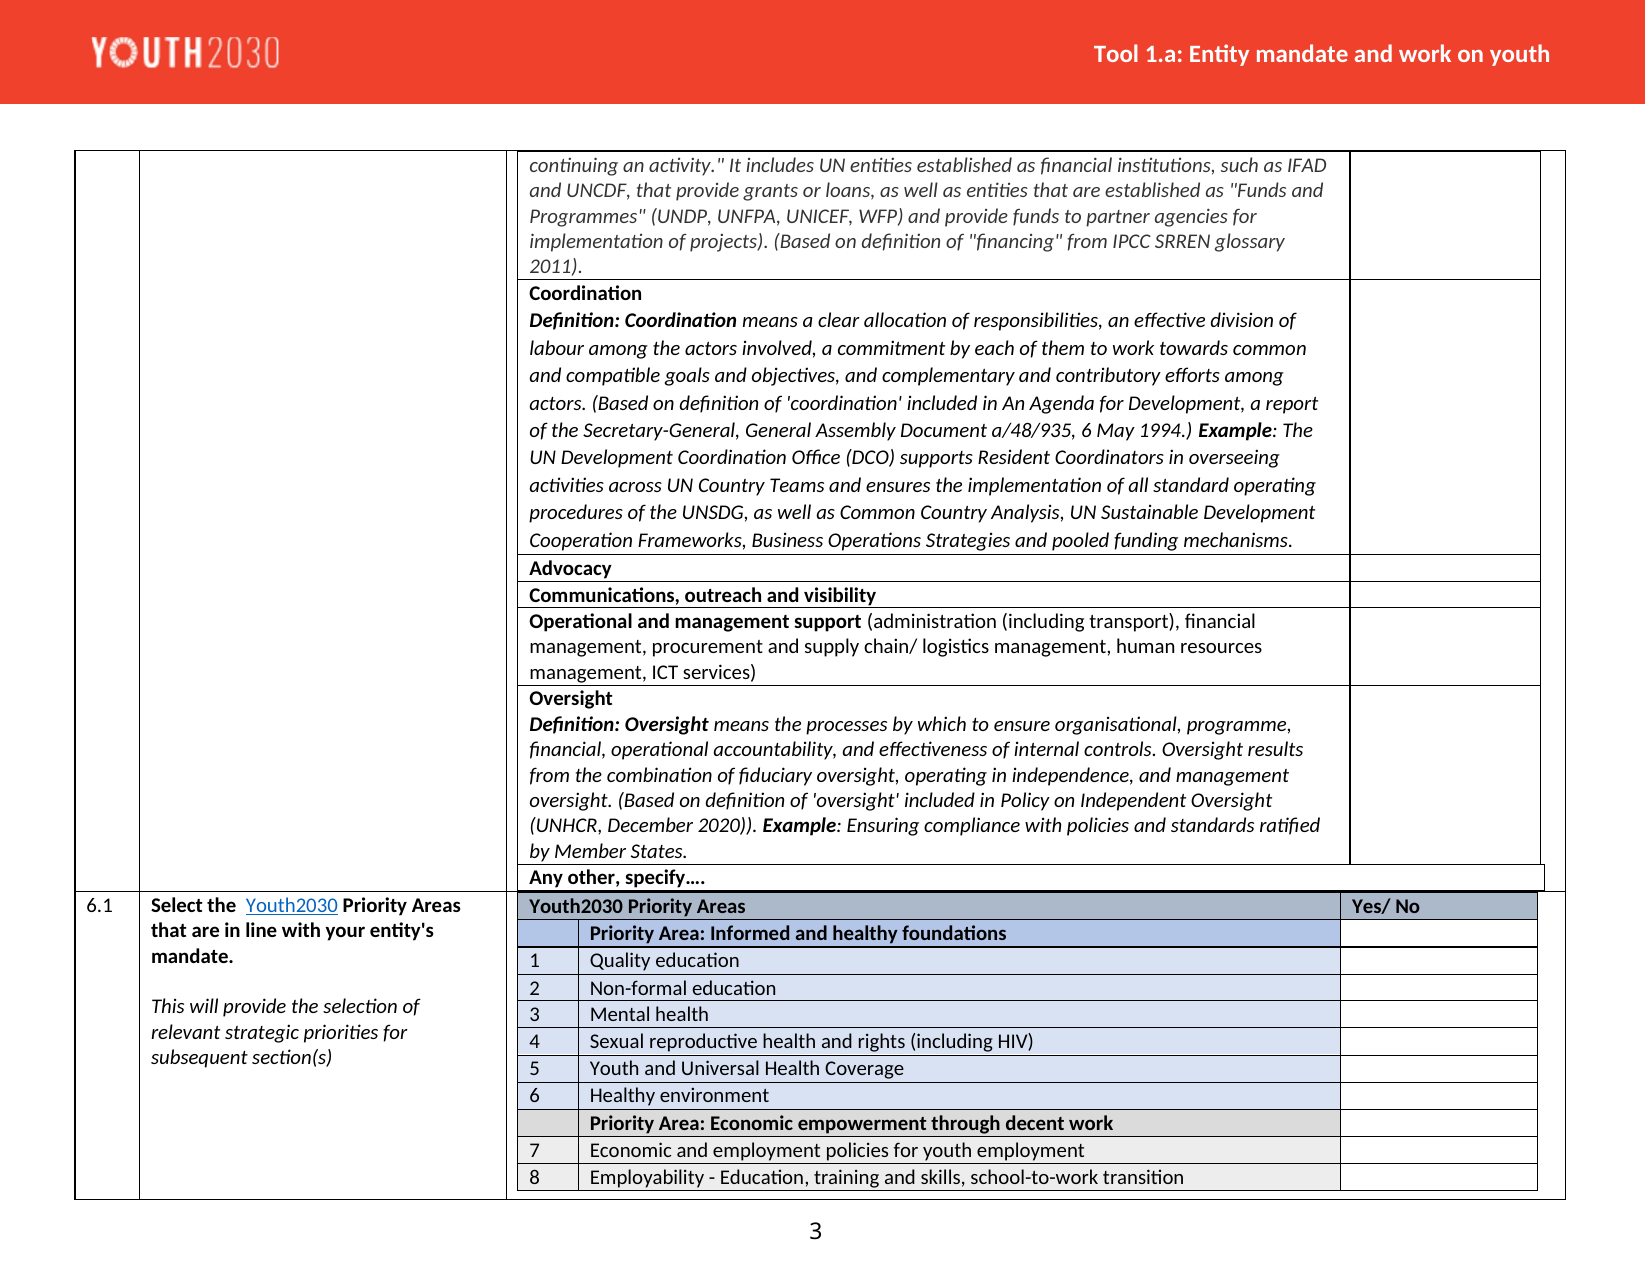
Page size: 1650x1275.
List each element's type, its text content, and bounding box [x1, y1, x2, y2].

table_cell [1351, 582, 1540, 607]
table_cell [140, 151, 506, 891]
table_cell [518, 608, 1349, 685]
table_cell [140, 892, 506, 1199]
table_cell [1351, 686, 1540, 864]
table_cell 6.1 [76, 892, 139, 1199]
table_cell [1351, 555, 1540, 581]
table_cell [518, 555, 1349, 581]
table_cell [518, 582, 1349, 607]
table_cell [1351, 280, 1540, 554]
table_cell 5. [76, 151, 139, 891]
table_cell [1351, 608, 1540, 685]
table_cell [507, 892, 1565, 1199]
table_cell [1541, 151, 1565, 891]
picture [91, 37, 279, 71]
table_cell [1351, 152, 1540, 279]
table_cell [518, 686, 1349, 864]
table_cell [507, 151, 517, 891]
table_cell [518, 280, 1349, 554]
table_cell [518, 152, 1349, 279]
table_cell [518, 865, 1544, 890]
